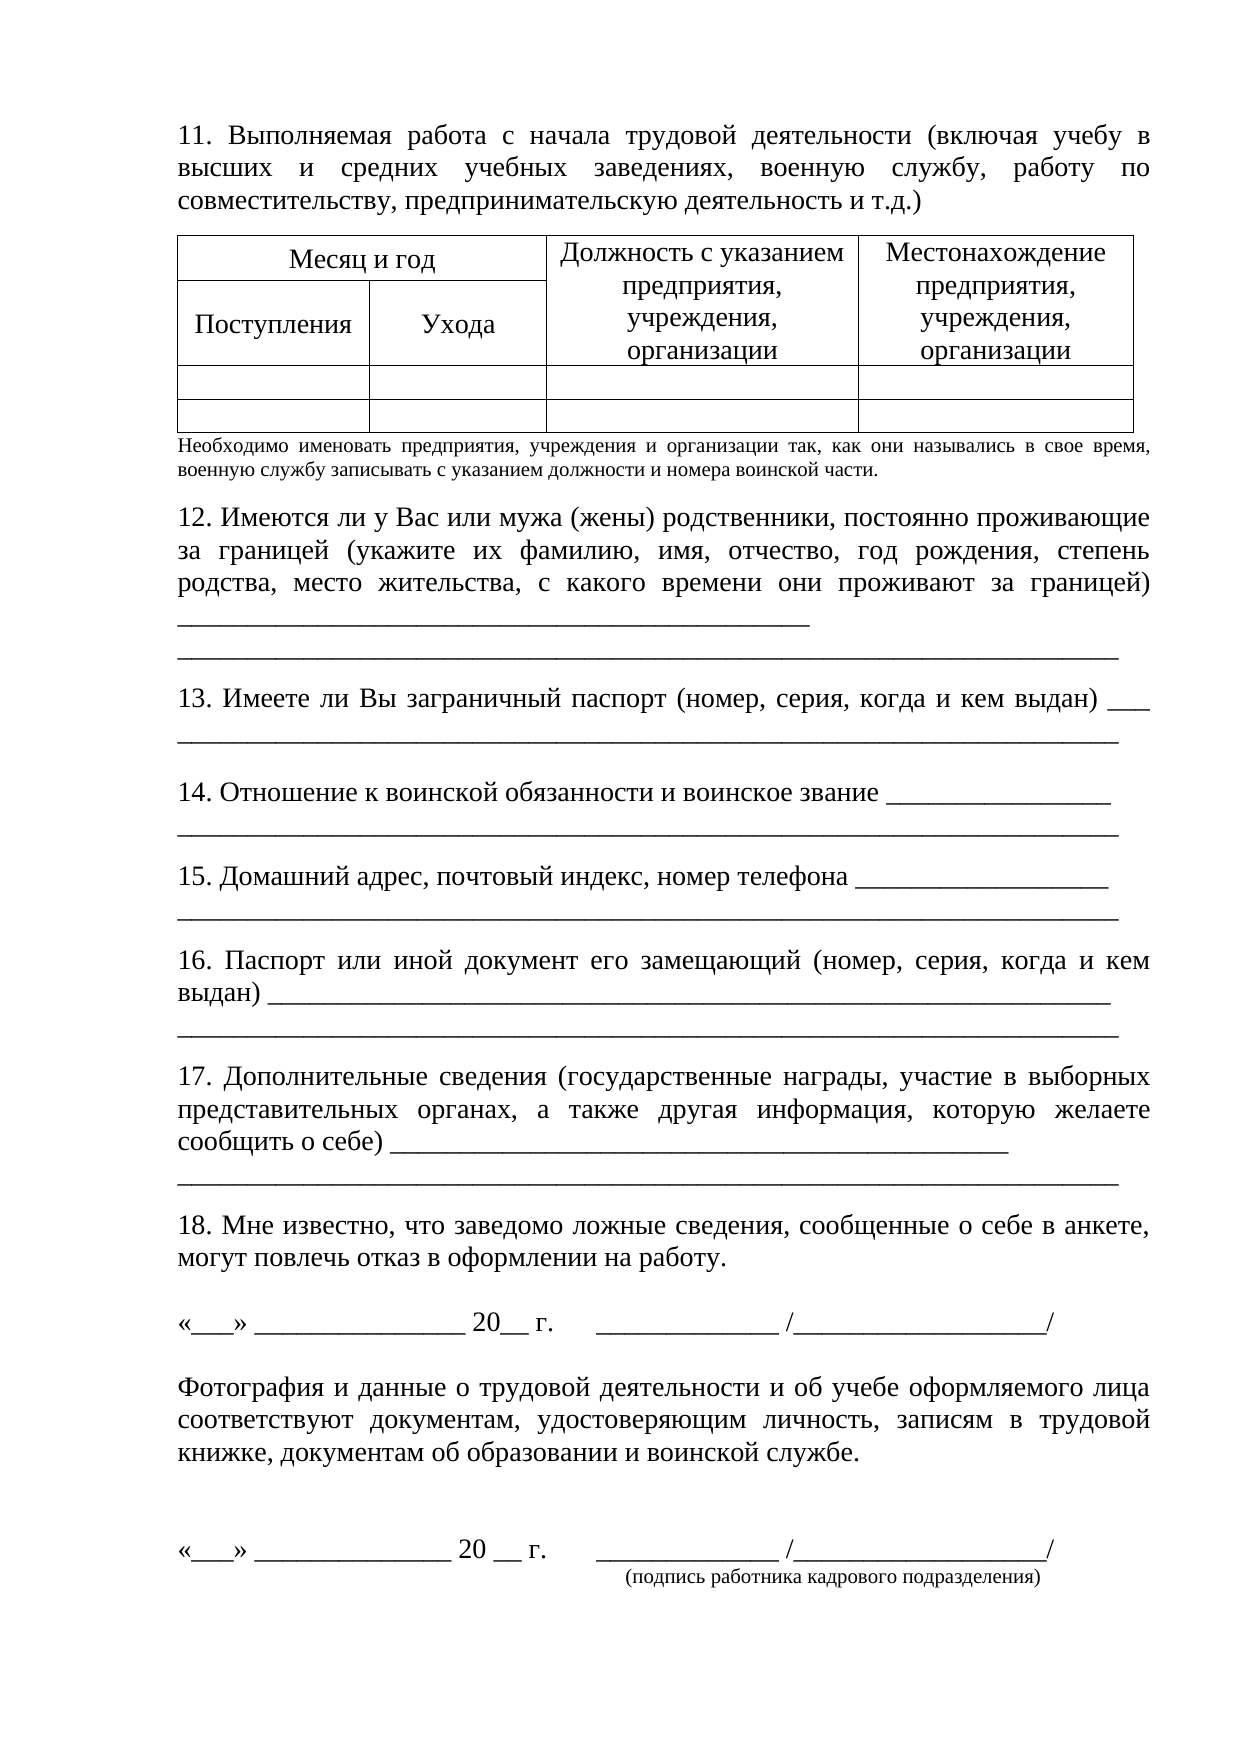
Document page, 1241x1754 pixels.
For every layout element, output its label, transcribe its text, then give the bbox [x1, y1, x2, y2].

table_header Местонахождение предприятия, учреждения, организации [859, 236, 1133, 365]
table_cell Ухода [370, 281, 546, 365]
text 18. Мне известно, что заведомо ложные сведения, сообщенные о себе в анкете, могут повлечь отказ в оформлении на работу. [177, 1208, 1152, 1273]
table_cell Поступления [178, 281, 369, 365]
table_cell [547, 366, 858, 398]
text Фотография и данные о трудовой деятельности и об учебе оформляемого лица соответствуют документам, удостоверяющим личность, записям в трудовой книжке, документам об образовании и воинской службе. [177, 1370, 1152, 1467]
text 13. Имеете ли Вы заграничный паспорт (номер, серия, когда и кем выдан) ___ ___________________________________________________________________ [177, 681, 1152, 775]
text ___________________________________________________________________ [177, 807, 1152, 840]
table_header Месяц и год [178, 236, 546, 280]
text 12. Имеются ли у Вас или мужа (жены) родственники, постоянно проживающие за границей (укажите их фамилию, имя, отчество, год рождения, степень родства, место жительства, с какого времени они проживают за границей) _____________________________________________ [177, 500, 1152, 630]
text «___» ______________ 20 __ г. _____________ /__________________/ [177, 1532, 1152, 1564]
text «___» _______________ 20__ г. _____________ /__________________/ [177, 1305, 1152, 1338]
table_cell [370, 366, 546, 398]
text 17. Дополнительные сведения (государственные награды, участие в выборных представительных органах, а также другая информация, которую желаете сообщить о себе) ____________________________________________ [177, 1059, 1152, 1156]
table_cell [370, 400, 546, 432]
text (подпись работника кадрового подразделения) [177, 1564, 1152, 1588]
text ___________________________________________________________________ [177, 630, 1152, 662]
text ___________________________________________________________________ [177, 1008, 1152, 1040]
table_cell [178, 400, 369, 432]
text 14. Отношение к воинской обязанности и воинское звание ________________ [177, 775, 1152, 807]
table_cell [178, 366, 369, 398]
table_cell [547, 400, 858, 432]
text ___________________________________________________________________ [177, 1156, 1152, 1189]
text 15. Домашний адрес, почтовый индекс, номер телефона __________________ [177, 859, 1152, 891]
text 11. Выполняемая работа с начала трудовой деятельности (включая учебу в высших и средних учебных заведениях, военную службу, работу по совместительству, предпринимательскую деятельность и т.д.) [177, 118, 1152, 215]
table_cell [859, 400, 1133, 432]
table_header Должность с указанием предприятия, учреждения, организации [547, 236, 858, 365]
text 16. Паспорт или иной документ его замещающий (номер, серия, когда и кем выдан) ____________________________________________________________ [177, 943, 1152, 1008]
table_cell [859, 366, 1133, 398]
text ___________________________________________________________________ [177, 891, 1152, 924]
text Необходимо именовать предприятия, учреждения и организации так, как они назывались в свое время, военную службу записывать с указанием должности и номера воинской части. [177, 433, 1152, 481]
